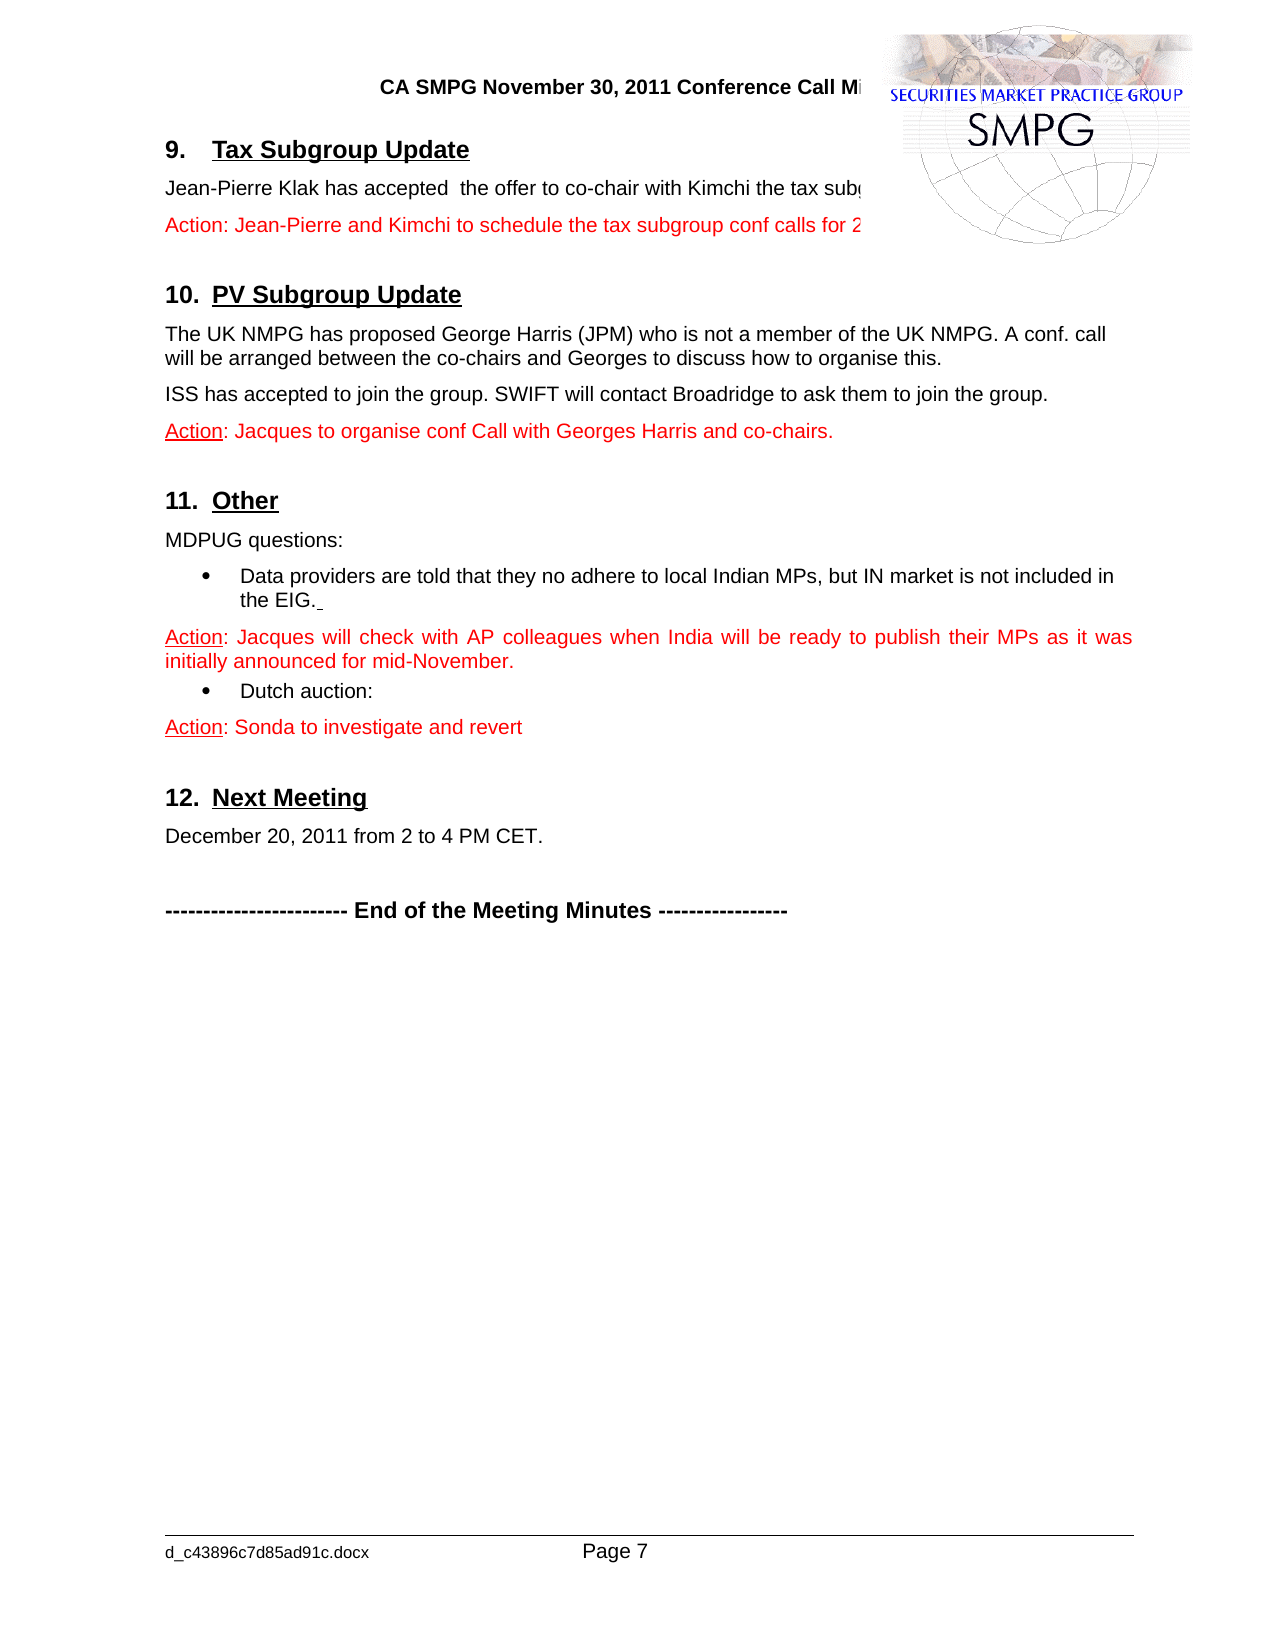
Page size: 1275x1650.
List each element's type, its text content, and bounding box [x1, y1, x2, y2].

text ------------------------ End of the Meeting Minutes ----------------- [165, 897, 1134, 923]
text Action: Jacques to organise conf Call with Georges Harris and co-chairs. [165, 418, 1134, 442]
text Action: Sonda to investigate and revert [165, 715, 1134, 739]
text Action: Jacques will check with AP colleagues when India will be ready to publish their MPs as it was initially announced for mid-November. [165, 624, 1134, 672]
text ISS has accepted to join the group. SWIFT will contact Broadridge to ask them to join the group. [165, 382, 1134, 406]
text December 20, 2011 from 2 to 4 PM CET. [165, 824, 1134, 848]
picture [860, 13, 1218, 256]
text MDPUG questions: [165, 527, 1134, 551]
subtitle Next Meeting [165, 783, 1134, 812]
text Jean-Pierre Klak has accepted the offer to co-chair with Kimchi the tax subgroup. [165, 176, 860, 200]
text Action: Jean-Pierre and Kimchi to schedule the tax subgroup conf calls for 2012. [165, 213, 860, 237]
subtitle Other [165, 486, 1134, 515]
list Dutch auction: [202, 679, 1134, 703]
list Data providers are told that they no adhere to local Indian MPs, but IN market is not included in the EIG. [202, 564, 1134, 612]
text The UK NMPG has proposed George Harris (JPM) who is not a member of the UK NMPG. A conf. call will be arranged between the co-chairs and Georges to discuss how to organise this. [165, 322, 1134, 369]
subtitle PV Subgroup Update [165, 280, 1134, 309]
subtitle Tax Subgroup Update [165, 135, 860, 164]
